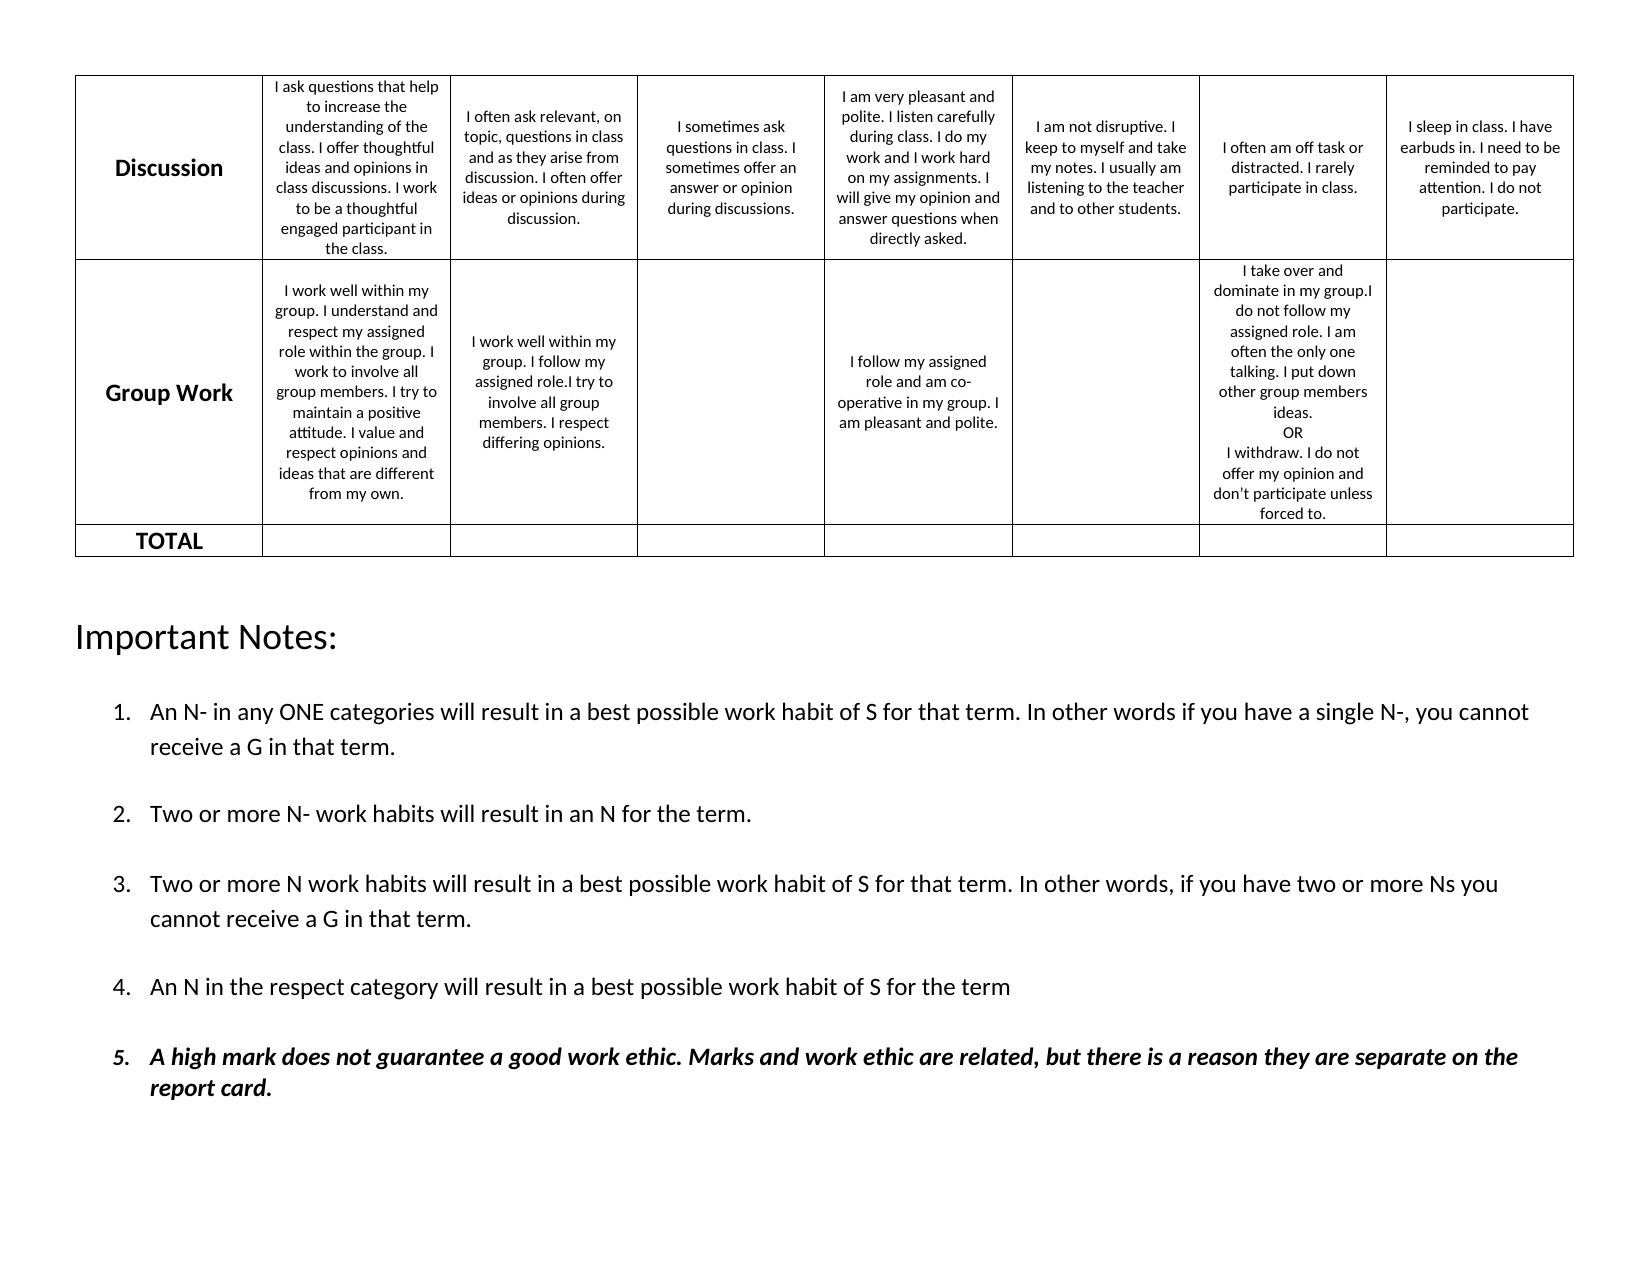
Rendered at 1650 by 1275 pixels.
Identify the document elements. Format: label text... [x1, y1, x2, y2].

table_cell [1200, 525, 1386, 556]
table_cell I often am off task or distracted. I rarely participate in class. [1200, 76, 1386, 259]
table_cell [263, 525, 450, 556]
table_cell Group Work [76, 260, 262, 524]
table_cell I am very pleasant and polite. I listen carefully during class. I do my work and I work hard on my assignments. I will give my opinion and answer questions when directly asked. [825, 76, 1012, 259]
list Two or more N work habits will result in a best possible work habit of S for that term. In other words, if you have two or more Ns you cannot receive a G in that term. [112, 869, 1575, 934]
list A high mark does not guarantee a good work ethic. Marks and work ethic are related, but there is a reason they are separate on the report card. [112, 1042, 1575, 1103]
list An N- in any ONE categories will result in a best possible work habit of S for that term. In other words if you have a single N-, you cannot receive a G in that term. [112, 696, 1575, 761]
table_cell I ask questions that help to increase the understanding of the class. I offer thoughtful ideas and opinions in class discussions. I work to be a thoughtful engaged participant in the class. [263, 76, 450, 259]
table_cell I am not disruptive. I keep to myself and take my notes. I usually am listening to the teacher and to other students. [1013, 76, 1199, 259]
table_cell [638, 525, 824, 556]
table_cell I sometimes ask questions in class. I sometimes offer an answer or opinion during discussions. [638, 76, 824, 259]
table_cell [451, 525, 637, 556]
text Important Notes: [75, 613, 1575, 659]
table_cell I work well within my group. I understand and respect my assigned role within the group. I work to involve all group members. I try to maintain a positive attitude. I value and respect opinions and ideas that are different from my own. [263, 260, 450, 524]
table_cell TOTAL [76, 525, 262, 556]
table_cell [825, 525, 1012, 556]
list Two or more N- work habits will result in an N for the term. [112, 799, 1575, 829]
table_cell [1387, 525, 1573, 556]
table_cell [638, 260, 824, 524]
table_cell I work well within my group. I follow my assigned role.I try to involve all group members. I respect differing opinions. [451, 260, 637, 524]
table_cell [1013, 525, 1199, 556]
table_cell I often ask relevant, on topic, questions in class and as they arise from discussion. I often offer ideas or opinions during discussion. [451, 76, 637, 259]
table_cell I sleep in class. I have earbuds in. I need to be reminded to pay attention. I do not participate. [1387, 76, 1573, 259]
table_cell Discussion [76, 76, 262, 259]
table_cell I follow my assigned role and am co-operative in my group. I am pleasant and polite. [825, 260, 1012, 524]
table_cell I take over and dominate in my group.I do not follow my assigned role. I am often the only one talking. I put down other group members ideas. OR I withdraw. I do not offer my opinion and don’t participate unless forced to. [1200, 260, 1386, 524]
list An N in the respect category will result in a best possible work habit of S for the term [112, 972, 1575, 1002]
table_cell [1013, 260, 1199, 524]
table_cell [1387, 260, 1573, 524]
